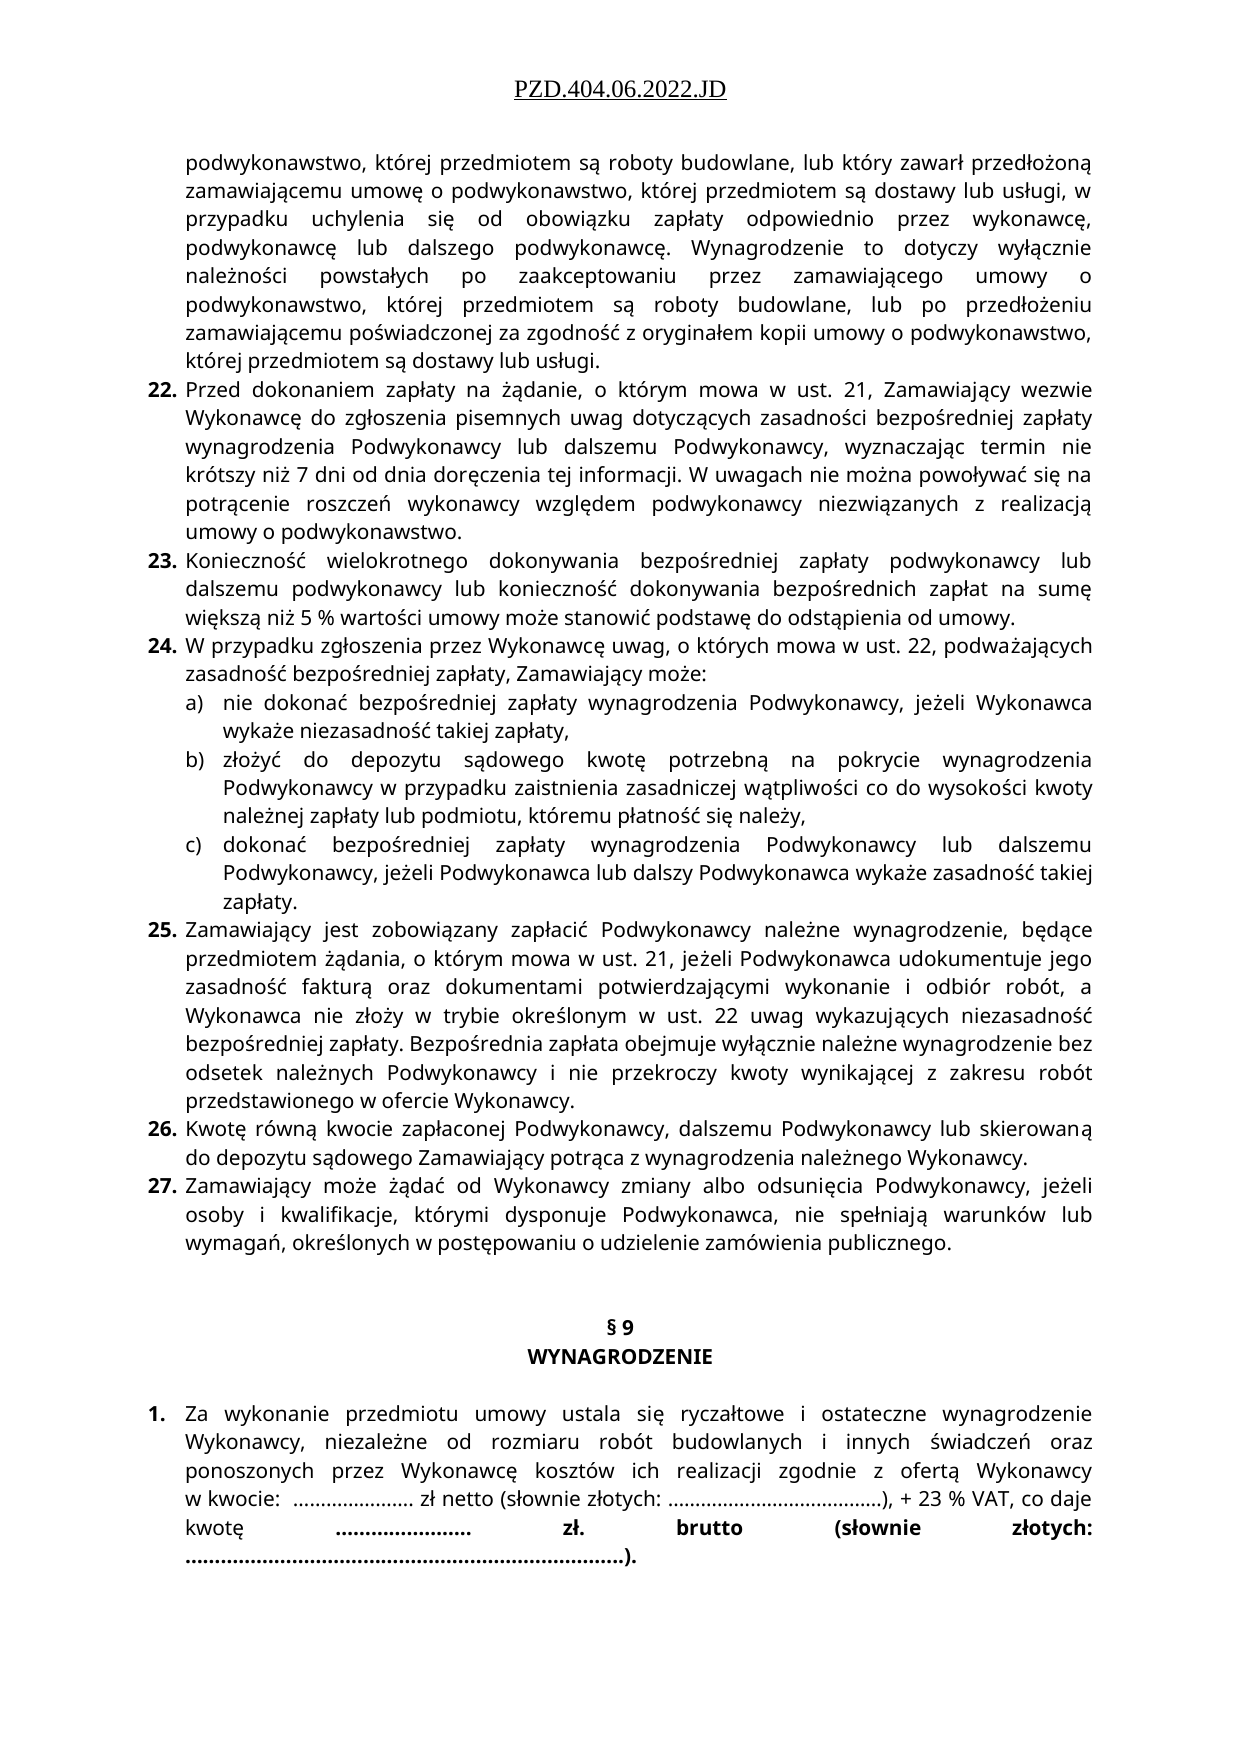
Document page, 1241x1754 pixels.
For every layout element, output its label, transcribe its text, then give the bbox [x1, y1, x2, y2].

text WYNAGRODZENIE [148, 1342, 1093, 1370]
list Za wykonanie przedmiotu umowy ustala się ryczałtowe i ostateczne wynagrodzenie Wykonawcy, niezależne od rozmiaru robót budowlanych i innych świadczeń oraz ponoszonych przez Wykonawcę kosztów ich realizacji zgodnie z ofertą Wykonawcy w kwocie: …………………. zł netto (słownie złotych: …………………………………), + 23 % VAT, co daje kwotę ………………….. zł. brutto (słownie złotych: ………………………………………………………………..). [148, 1399, 1093, 1569]
list Przed dokonaniem zapłaty na żądanie, o którym mowa w ust. 21, Zamawiający wezwie Wykonawcę do zgłoszenia pisemnych uwag dotyczących zasadności bezpośredniej zapłaty wynagrodzenia Podwykonawcy lub dalszemu Podwykonawcy, wyznaczając termin nie krótszy niż 7 dni od dnia doręczenia tej informacji. W uwagach nie można powoływać się na potrącenie roszczeń wykonawcy względem podwykonawcy niezwiązanych z realizacją umowy o podwykonawstwo. [148, 375, 1093, 546]
list Konieczność wielokrotnego dokonywania bezpośredniej zapłaty podwykonawcy lub dalszemu podwykonawcy lub konieczność dokonywania bezpośrednich zapłat na sumę większą niż 5 % wartości umowy może stanowić podstawę do odstąpienia od umowy. [148, 546, 1093, 631]
list nie dokonać bezpośredniej zapłaty wynagrodzenia Podwykonawcy, jeżeli Wykonawca wykaże niezasadność takiej zapłaty, [185, 688, 1093, 745]
list złożyć do depozytu sądowego kwotę potrzebną na pokrycie wynagrodzenia Podwykonawcy w przypadku zaistnienia zasadniczej wątpliwości co do wysokości kwoty należnej zapłaty lub podmiotu, któremu płatność się należy, [185, 745, 1093, 830]
list W przypadku zgłoszenia przez Wykonawcę uwag, o których mowa w ust. 22, podważających zasadność bezpośredniej zapłaty, Zamawiający może: [148, 631, 1093, 688]
list Zamawiający jest zobowiązany zapłacić Podwykonawcy należne wynagrodzenie, będące przedmiotem żądania, o którym mowa w ust. 21, jeżeli Podwykonawca udokumentuje jego zasadność fakturą oraz dokumentami potwierdzającymi wykonanie i odbiór robót, a Wykonawca nie złoży w trybie określonym w ust. 22 uwag wykazujących niezasadność bezpośredniej zapłaty. Bezpośrednia zapłata obejmuje wyłącznie należne wynagrodzenie bez odsetek należnych Podwykonawcy i nie przekroczy kwoty wynikającej z zakresu robót przedstawionego w ofercie Wykonawcy. [148, 915, 1093, 1114]
text § 9 [148, 1313, 1093, 1342]
list Kwotę równą kwocie zapłaconej Podwykonawcy, dalszemu Podwykonawcy lub skierowaną do depozytu sądowego Zamawiający potrąca z wynagrodzenia należnego Wykonawcy. [148, 1114, 1093, 1171]
list Zamawiający może żądać od Wykonawcy zmiany albo odsunięcia Podwykonawcy, jeżeli osoby i kwalifikacje, którymi dysponuje Podwykonawca, nie spełniają warunków lub wymagań, określonych w postępowaniu o udzielenie zamówienia publicznego. [148, 1171, 1093, 1257]
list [148, 148, 1093, 375]
list dokonać bezpośredniej zapłaty wynagrodzenia Podwykonawcy lub dalszemu Podwykonawcy, jeżeli Podwykonawca lub dalszy Podwykonawca wykaże zasadność takiej zapłaty. [185, 830, 1093, 915]
